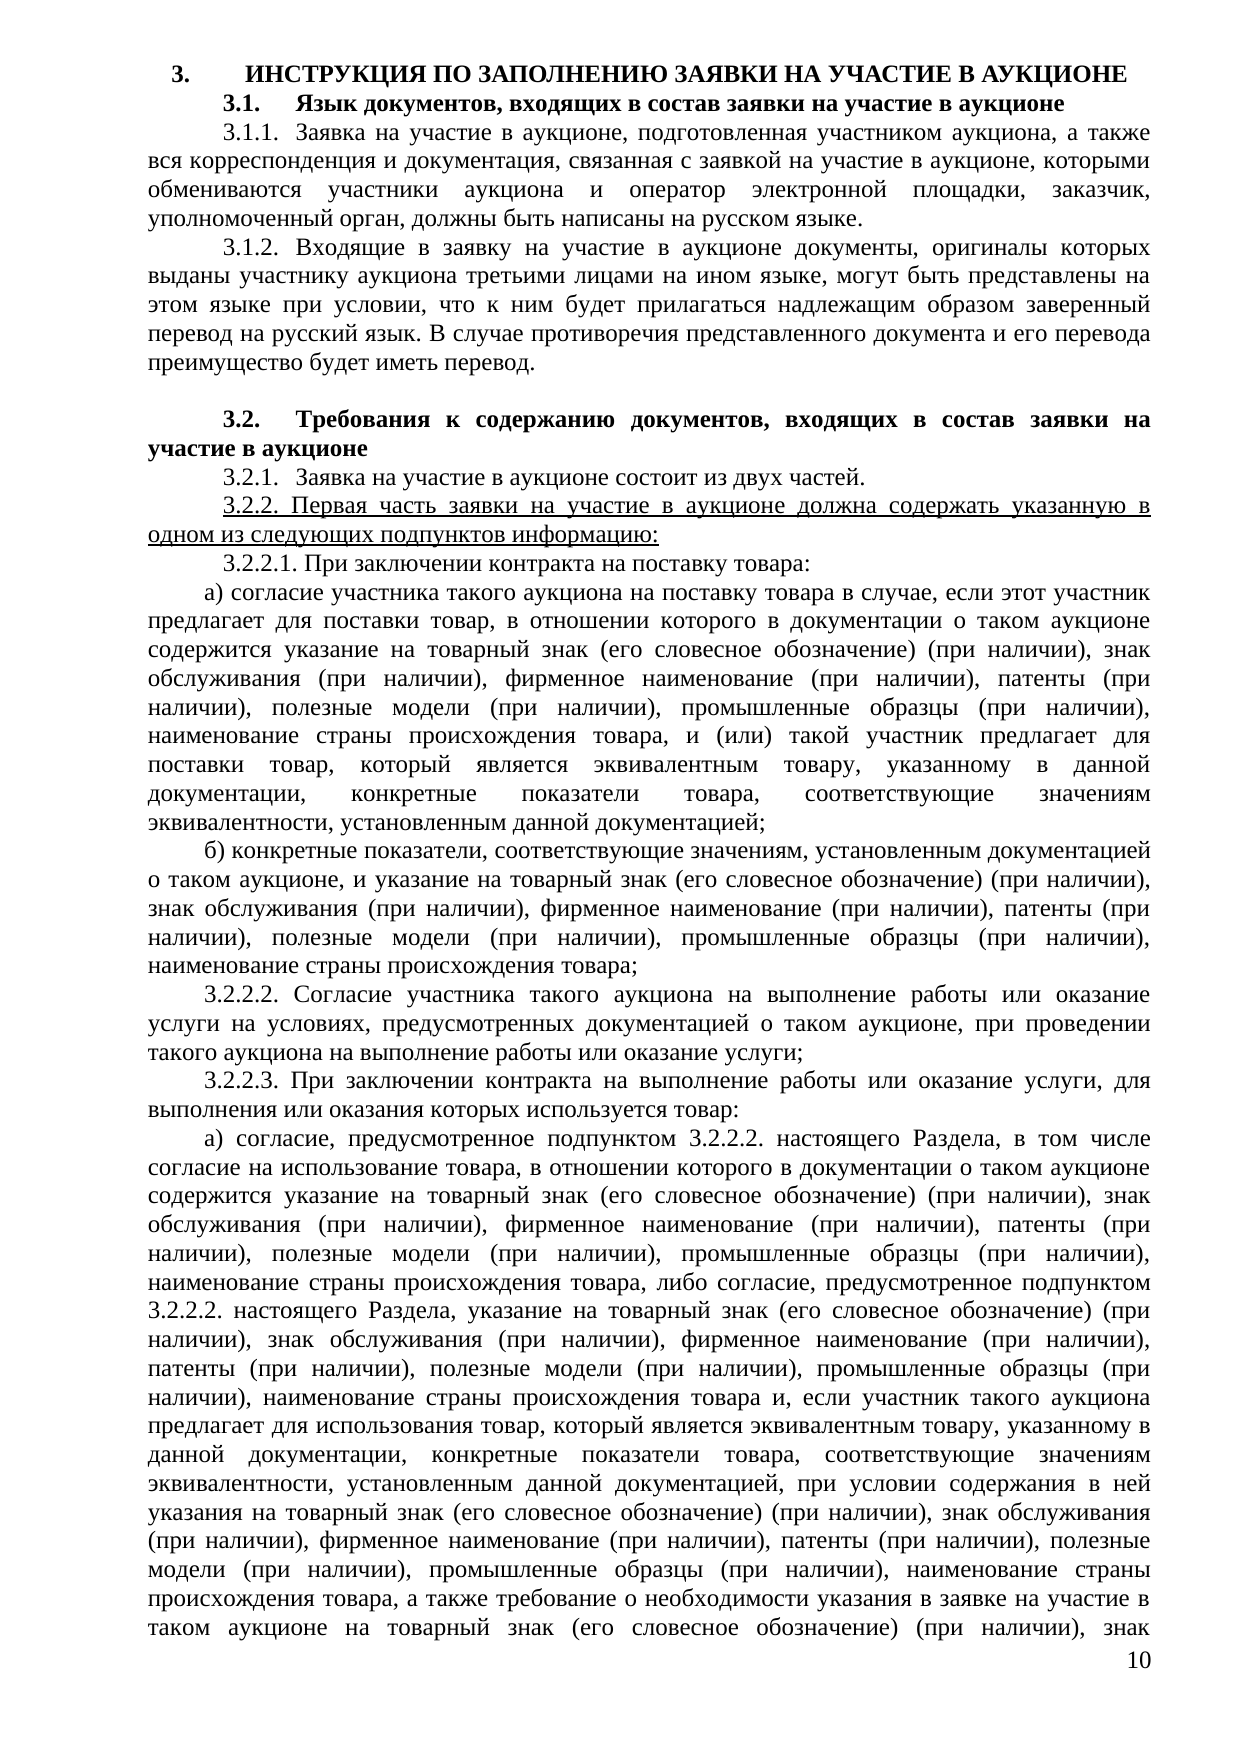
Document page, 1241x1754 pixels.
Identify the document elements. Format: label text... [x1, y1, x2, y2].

text б) конкретные показатели, соответствующие значениям, установленным документацией о таком аукционе, и указание на товарный знак (его словесное обозначение) (при наличии), знак обслуживания (при наличии), фирменное наименование (при наличии), патенты (при наличии), полезные модели (при наличии), промышленные образцы (при наличии), наименование страны происхождения товара; [148, 835, 1152, 979]
text 3.2.2. Первая часть заявки на участие в аукционе должна содержать указанную в одном из следующих подпунктов информацию: [148, 490, 1152, 548]
text 3.1. Язык документов, входящих в состав заявки на участие в аукционе [148, 88, 1152, 117]
subtitle 3. ИНСТРУКЦИЯ ПО ЗАПОЛНЕНИЮ ЗАЯВКИ НА УЧАСТИЕ В АУКЦИОНЕ [148, 59, 1152, 88]
text 3.2. Требования к содержанию документов, входящих в состав заявки на участие в аукционе [148, 404, 1152, 462]
text 3.1.1. Заявка на участие в аукционе, подготовленная участником аукциона, а также вся корреспонденция и документация, связанная с заявкой на участие в аукционе, которыми обмениваются участники аукциона и оператор электронной площадки, заказчик, уполномоченный орган, должны быть написаны на русском языке. [148, 117, 1152, 232]
text 3.2.2.2. Согласие участника такого аукциона на выполнение работы или оказание услуги на условиях, предусмотренных документацией о таком аукционе, при проведении такого аукциона на выполнение работы или оказание услуги; [148, 979, 1152, 1065]
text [148, 1123, 1152, 1640]
text 3.2.2.3. При заключении контракта на выполнение работы или оказание услуги, для выполнения или оказания которых используется товар: [148, 1065, 1152, 1123]
text а) согласие участника такого аукциона на поставку товара в случае, если этот участник предлагает для поставки товар, в отношении которого в документации о таком аукционе содержится указание на товарный знак (его словесное обозначение) (при наличии), знак обслуживания (при наличии), фирменное наименование (при наличии), патенты (при наличии), полезные модели (при наличии), промышленные образцы (при наличии), наименование страны происхождения товара, и (или) такой участник предлагает для поставки товар, который является эквивалентным товару, указанному в данной документации, конкретные показатели товара, соответствующие значениям эквивалентности, установленным данной документацией; [148, 577, 1152, 835]
text 3.2.2.1. При заключении контракта на поставку товара: [148, 548, 1152, 577]
text 3.2.1. Заявка на участие в аукционе состоит из двух частей. [148, 462, 1152, 490]
text 3.1.2. Входящие в заявку на участие в аукционе документы, оригиналы которых выданы участнику аукциона третьими лицами на ином языке, могут быть представлены на этом языке при условии, что к ним будет прилагаться надлежащим образом заверенный перевод на русский язык. В случае противоречия представленного документа и его перевода преимущество будет иметь перевод. [148, 232, 1152, 375]
